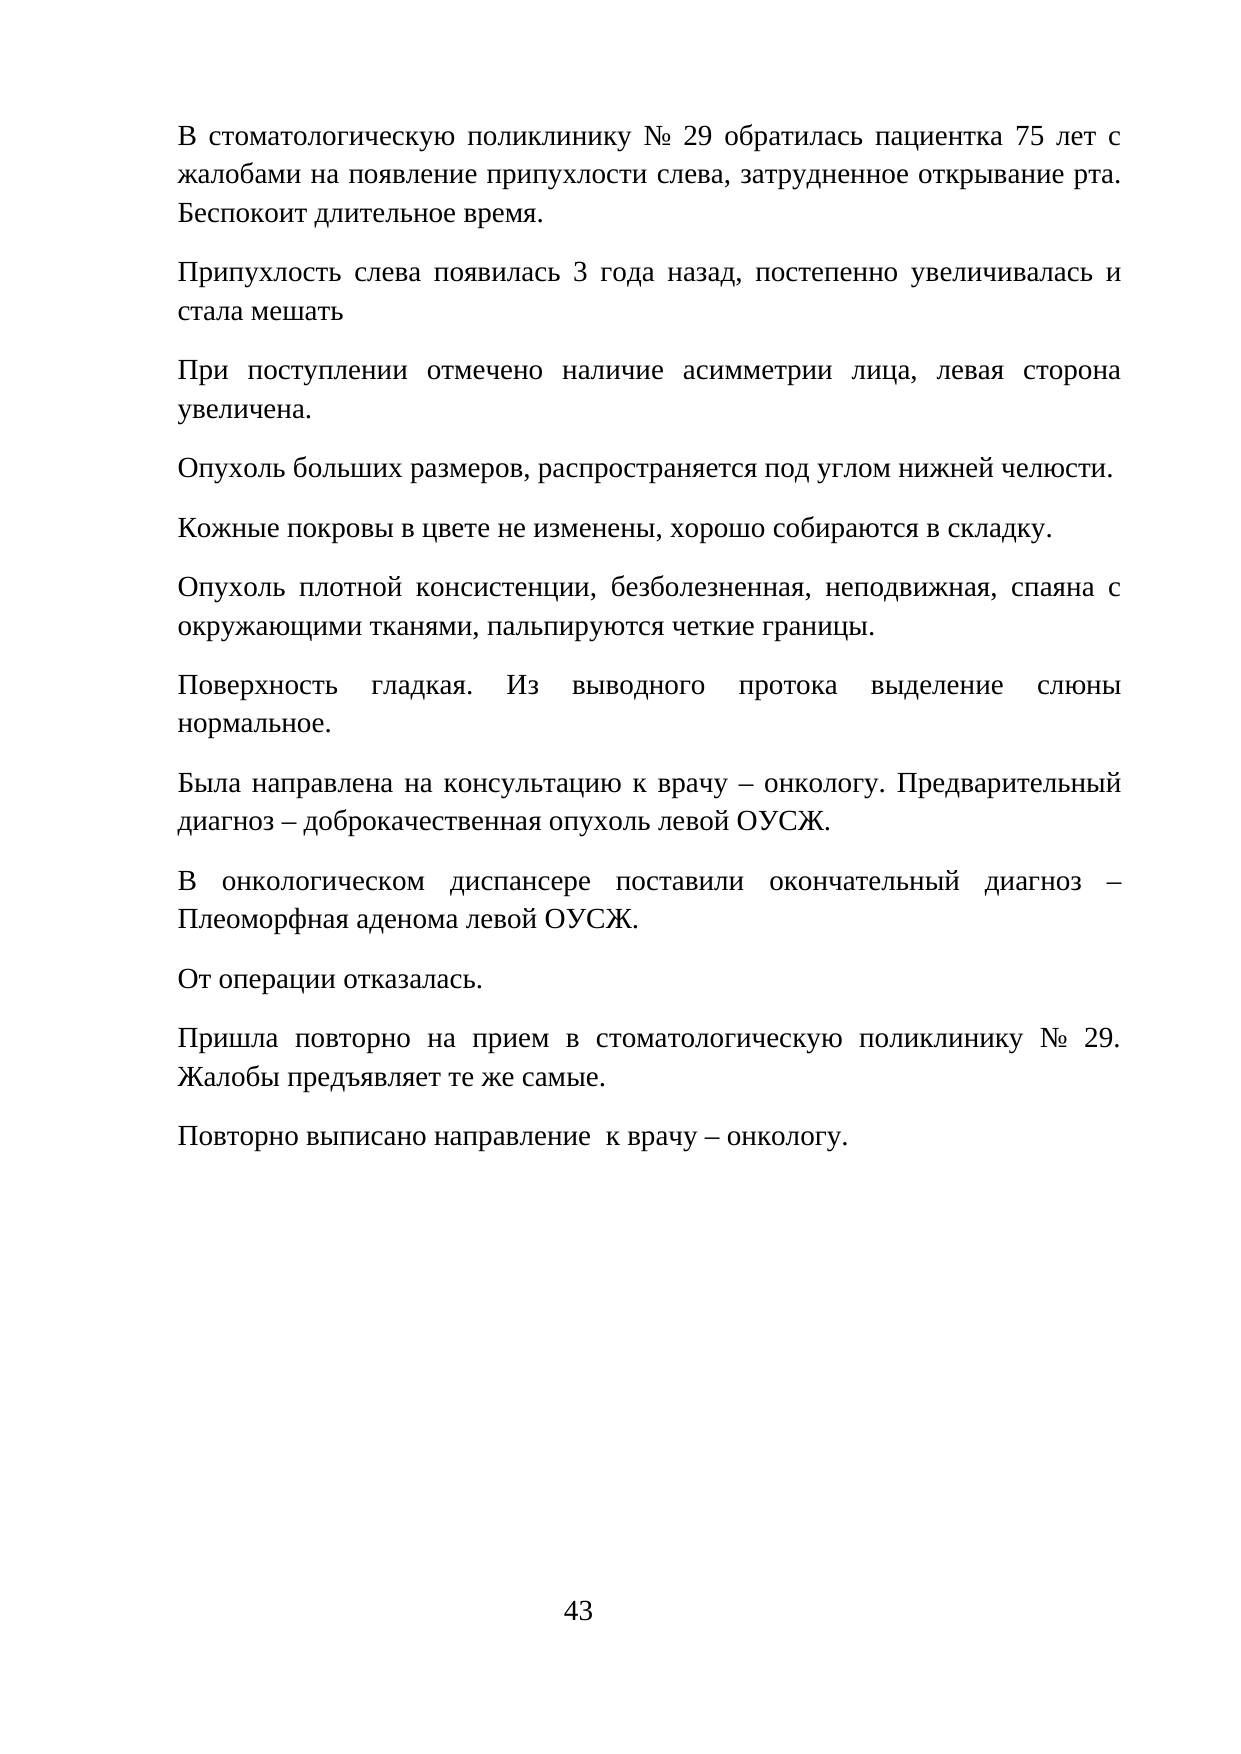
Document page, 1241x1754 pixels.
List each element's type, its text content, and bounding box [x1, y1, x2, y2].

text Повторно выписано направление к врачу – онкологу. [177, 1118, 1122, 1152]
text Припухлость слева появилась 3 года назад, постепенно увеличивалась и стала мешать [177, 254, 1122, 327]
text Опухоль больших размеров, распространяется под углом нижней челюсти. [177, 450, 1122, 484]
text В онкологическом диспансере поставили окончательный диагноз – Плеоморфная аденома левой ОУСЖ. [177, 863, 1122, 935]
text В стоматологическую поликлинику № 29 обратилась пациентка 75 лет с жалобами на появление припухлости слева, затрудненное открывание рта. Беспокоит длительное время. [177, 118, 1122, 229]
text Кожные покровы в цвете не изменены, хорошо собираются в складку. [177, 510, 1122, 543]
text 43 [177, 1593, 1122, 1627]
text Пришла повторно на прием в стоматологическую поликлинику № 29. Жалобы предъявляет те же самые. [177, 1020, 1122, 1092]
text От операции отказалась. [177, 961, 1122, 994]
text Опухоль плотной консистенции, безболезненная, неподвижная, спаяна с окружающими тканями, пальпируются четкие границы. [177, 569, 1122, 641]
text При поступлении отмечено наличие асимметрии лица, левая сторона увеличена. [177, 352, 1122, 424]
text Была направлена на консультацию к врачу – онкологу. Предварительный диагноз – доброкачественная опухоль левой ОУСЖ. [177, 765, 1122, 837]
text Поверхность гладкая. Из выводного протока выделение слюны нормальное. [177, 667, 1122, 739]
